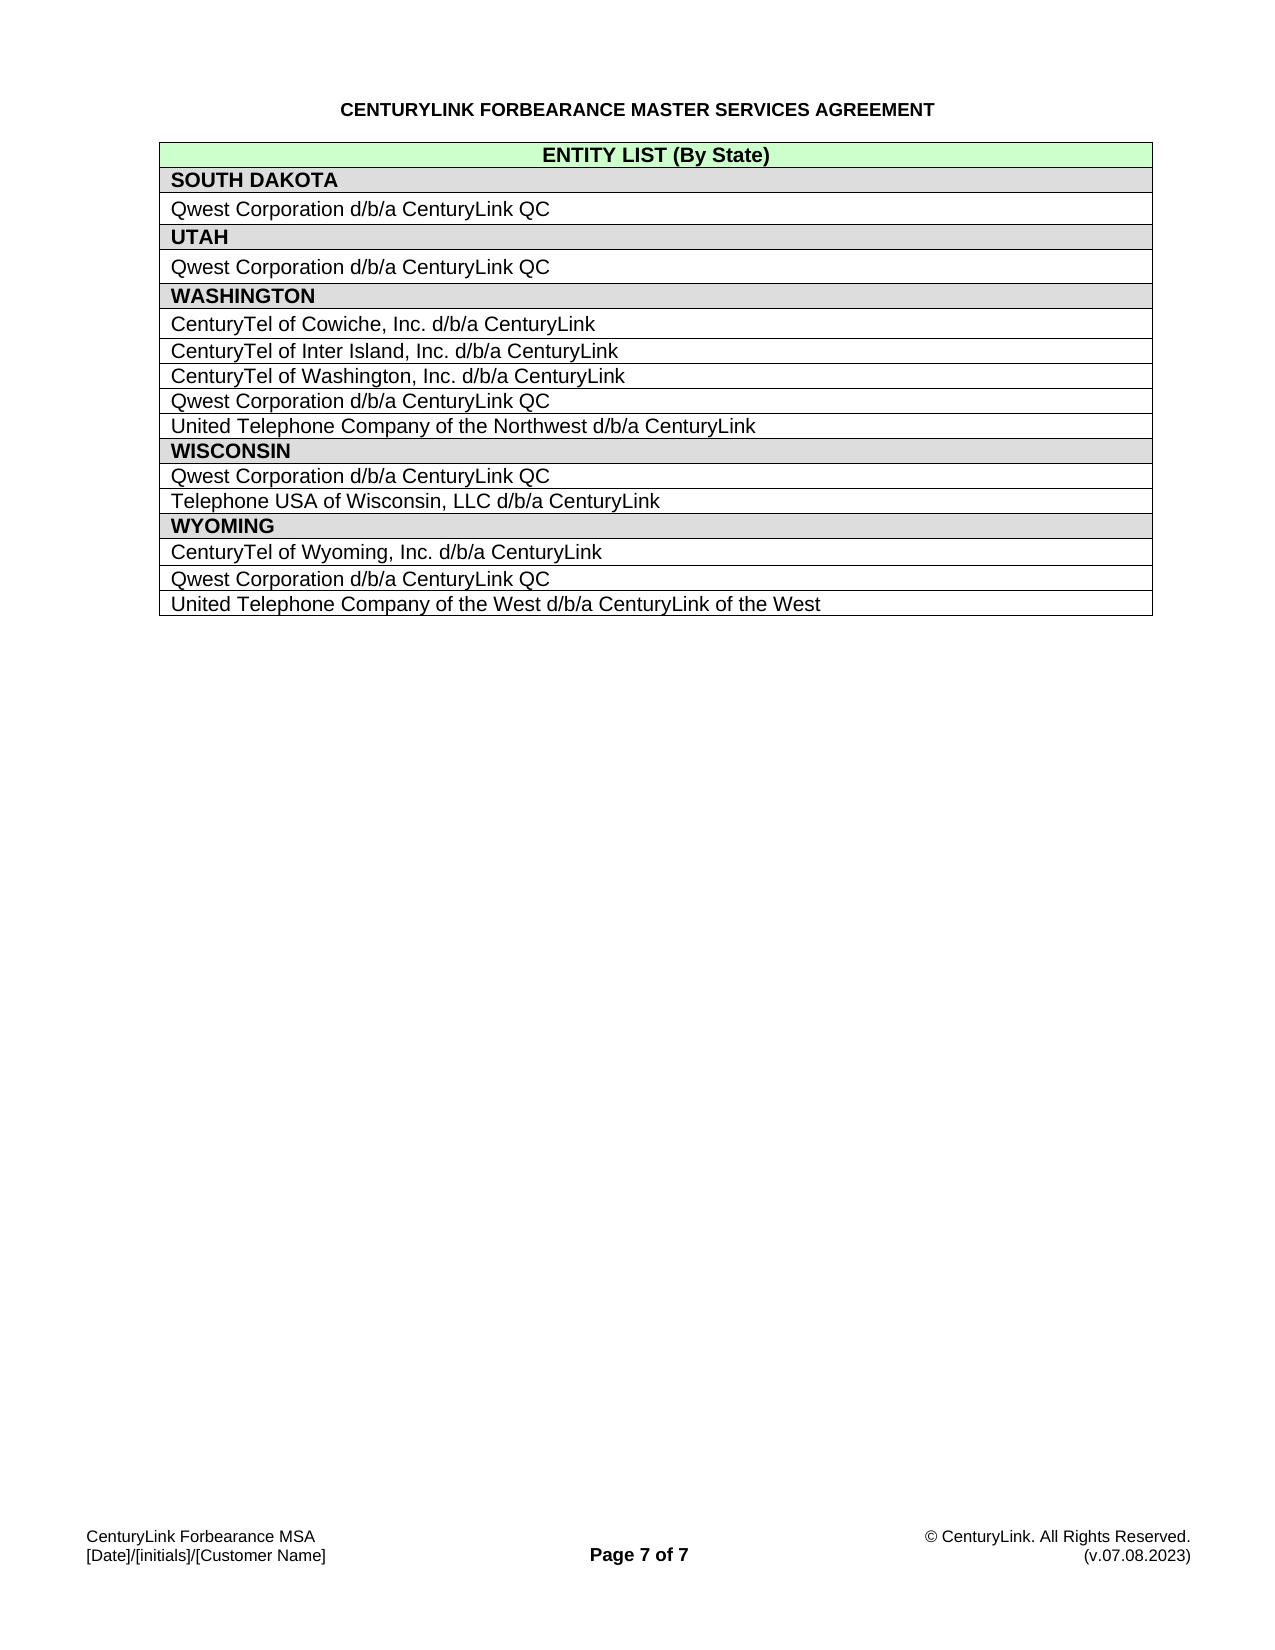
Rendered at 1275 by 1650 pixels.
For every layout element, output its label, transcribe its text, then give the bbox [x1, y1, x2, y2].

table_cell Qwest Corporation d/b/a CenturyLink QC [160, 193, 1152, 224]
table_cell United Telephone Company of the West d/b/a CenturyLink of the West [160, 591, 1152, 615]
table_cell Qwest Corporation d/b/a CenturyLink QC [160, 566, 1152, 590]
table_cell Qwest Corporation d/b/a CenturyLink QC [160, 250, 1152, 283]
table_cell WASHINGTON [160, 284, 1152, 308]
table_cell CenturyTel of Washington, Inc. d/b/a CenturyLink [160, 364, 1152, 388]
table_cell CenturyTel of Cowiche, Inc. d/b/a CenturyLink [160, 309, 1152, 338]
table_cell WISCONSIN [160, 439, 1152, 463]
table_cell Telephone USA of Wisconsin, LLC d/b/a CenturyLink [160, 489, 1152, 513]
table_cell Qwest Corporation d/b/a CenturyLink QC [160, 389, 1152, 413]
table_cell UTAH [160, 225, 1152, 249]
table_cell United Telephone Company of the Northwest d/b/a CenturyLink [160, 414, 1152, 438]
table_cell CenturyTel of Wyoming, Inc. d/b/a CenturyLink [160, 539, 1152, 565]
table_cell SOUTH DAKOTA [160, 168, 1152, 192]
table_cell CenturyTel of Inter Island, Inc. d/b/a CenturyLink [160, 339, 1152, 363]
table_header ENTITY LIST (By State) [160, 143, 1152, 167]
table_cell Qwest Corporation d/b/a CenturyLink QC [160, 464, 1152, 488]
table_cell WYOMING [160, 514, 1152, 538]
